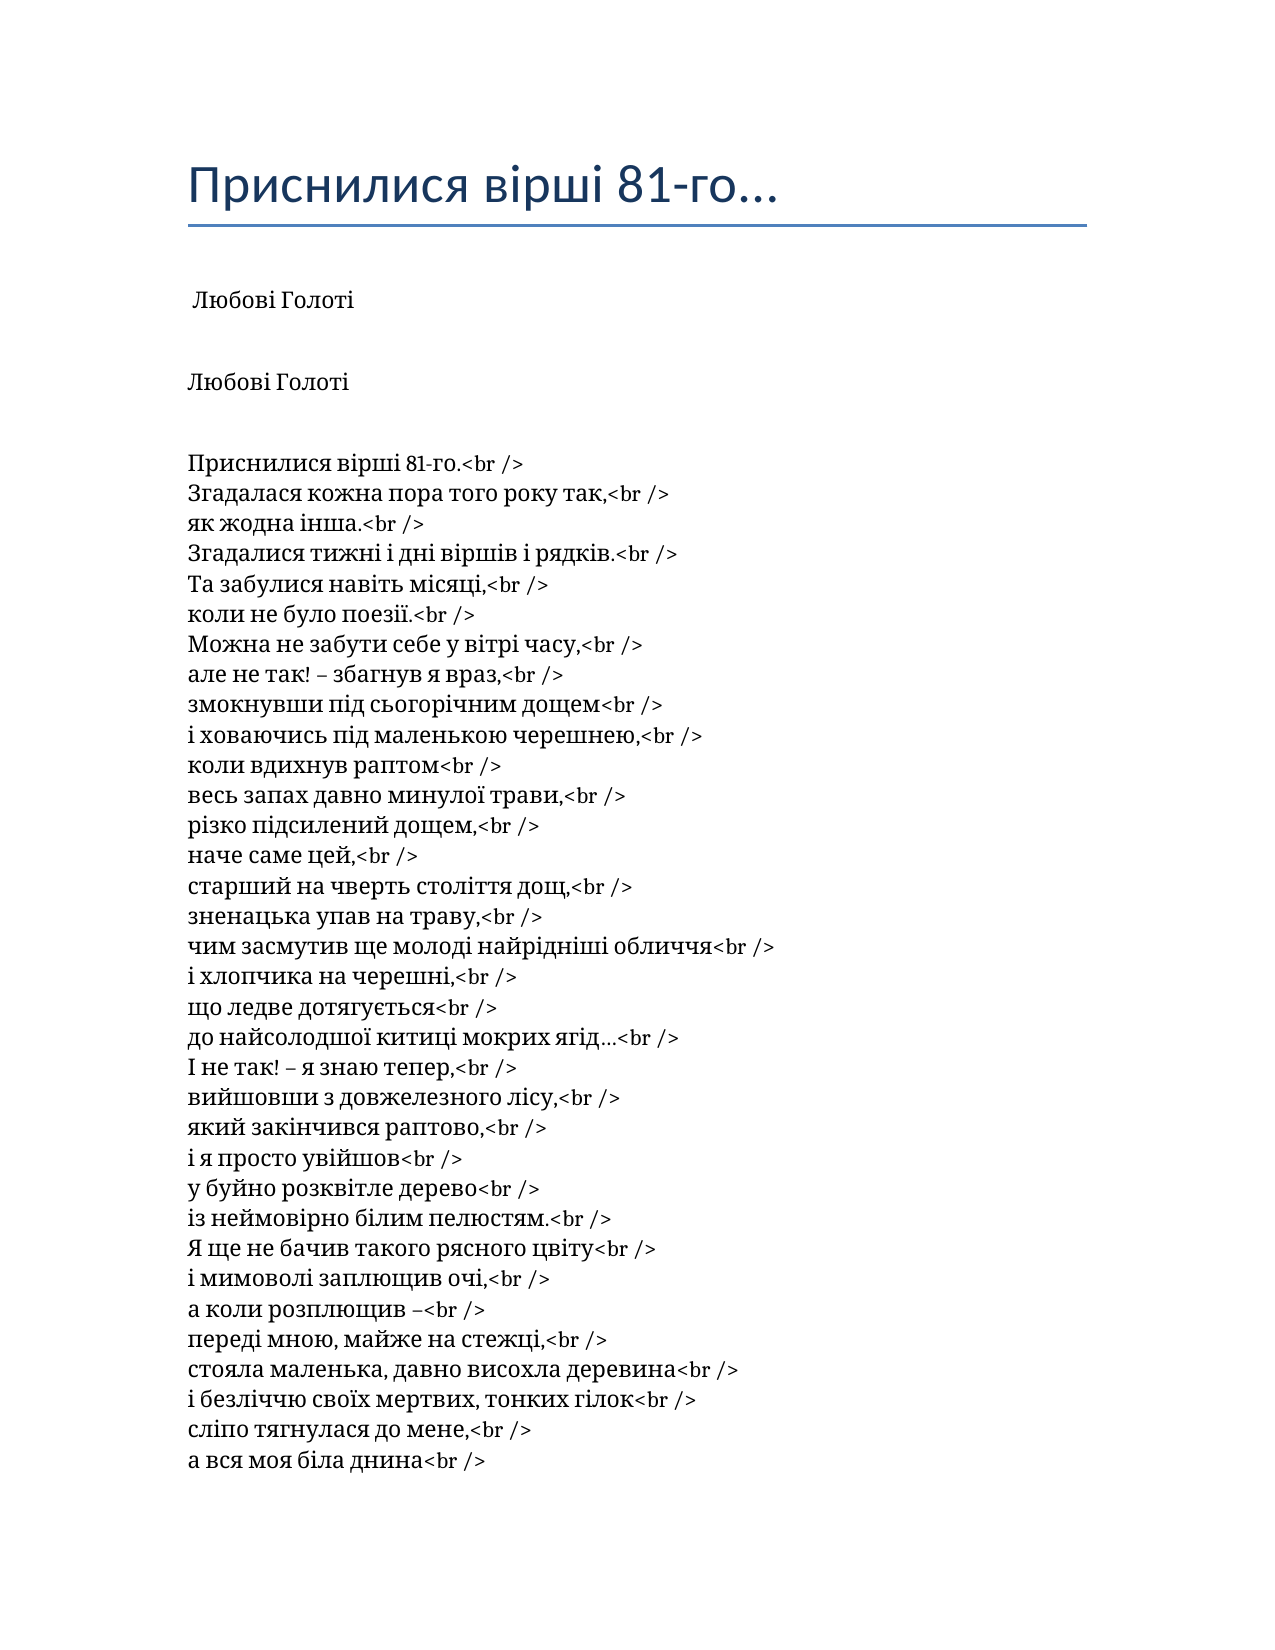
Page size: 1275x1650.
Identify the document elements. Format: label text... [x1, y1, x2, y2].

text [187, 420, 1087, 1474]
text Любові Голоті [187, 258, 1087, 314]
title Приснилися вірші 81-го... [187, 150, 1087, 227]
text Любові Голоті [187, 339, 1087, 396]
